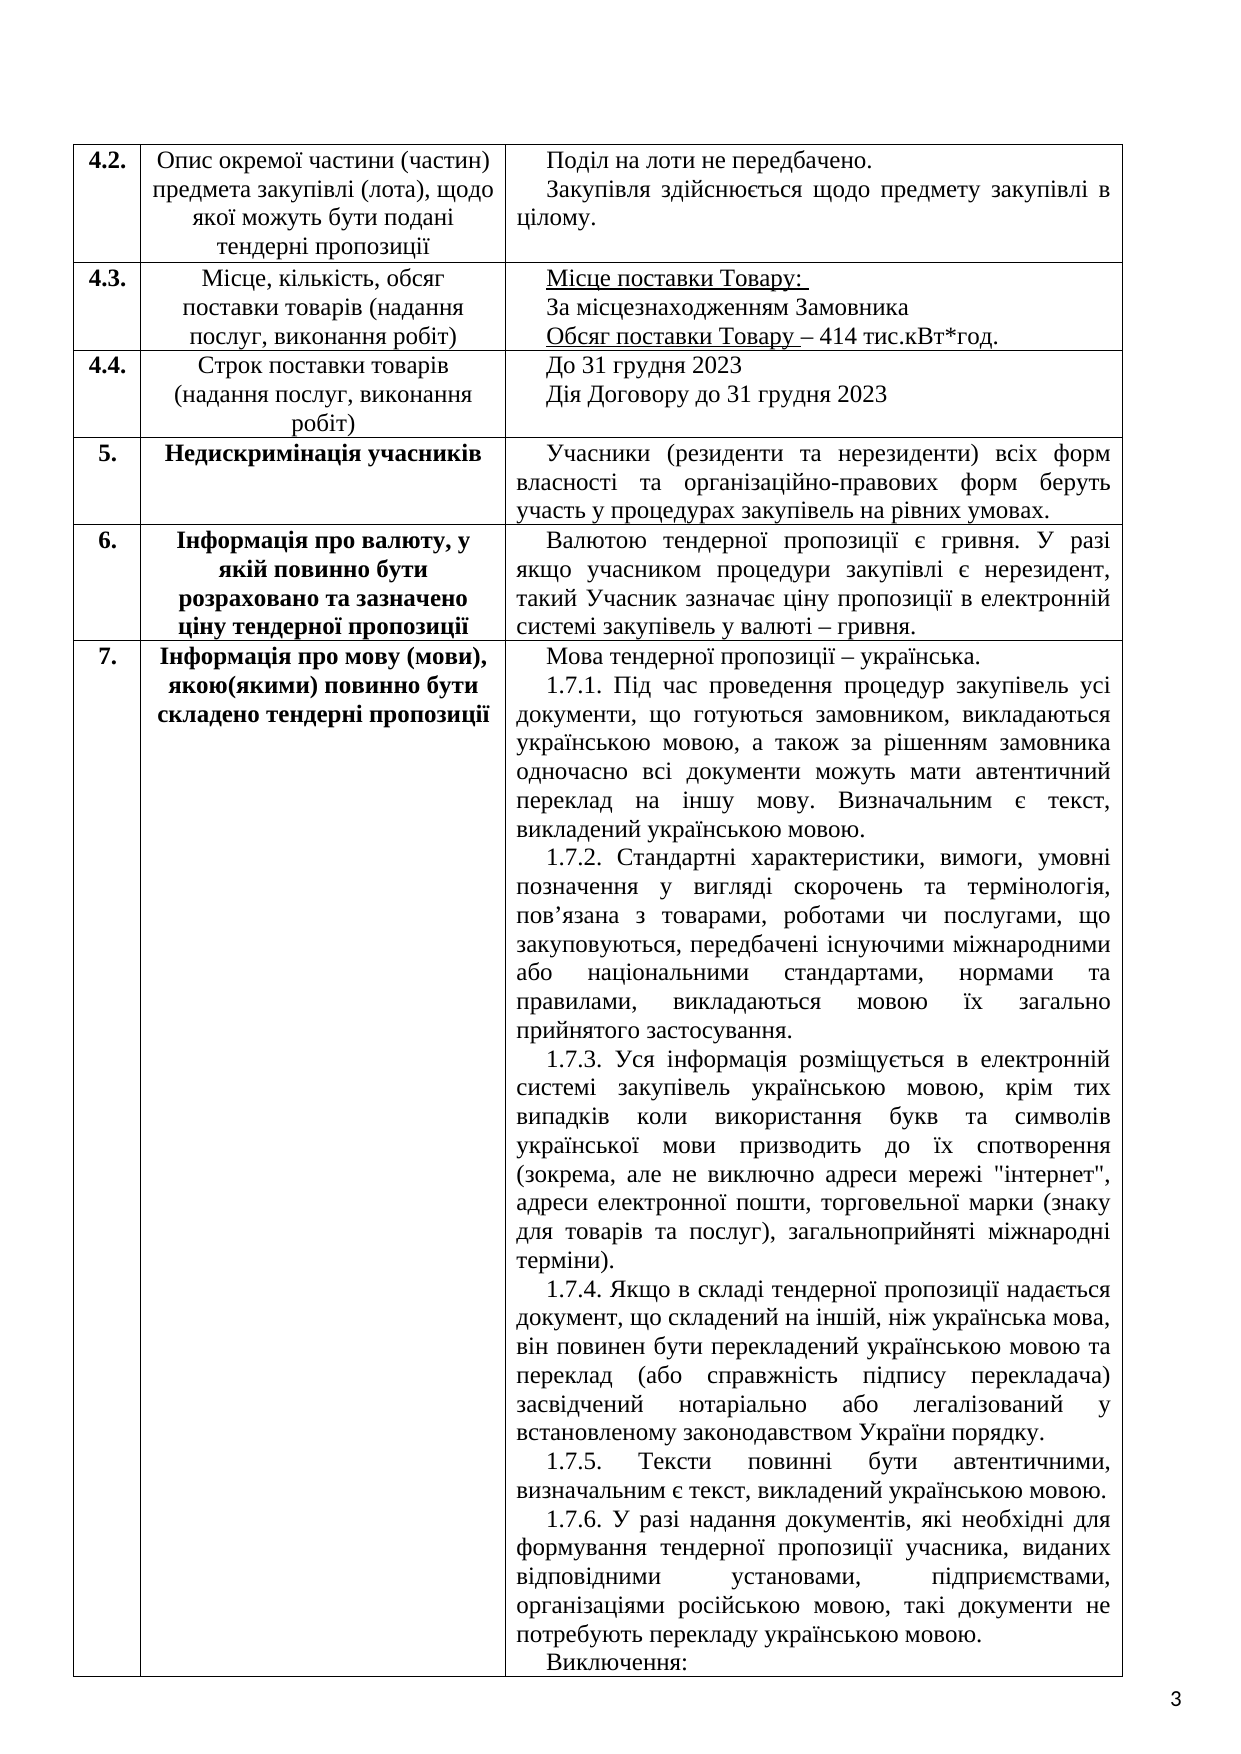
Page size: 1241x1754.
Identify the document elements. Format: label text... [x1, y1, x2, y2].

table_cell Опис окремої частини (частин) предмета закупівлі (лота), щодо якої можуть бути подані тендерні пропозиції [141, 145, 505, 262]
table_cell 5. [74, 438, 140, 524]
table_cell Поділ на лоти не передбачено. Закупівля здійснюється щодо предмету закупівлі в цілому. [506, 145, 1122, 262]
table_cell 4.4. [74, 351, 140, 437]
table_cell Учасники (резиденти та нерезиденти) всіх форм власності та організаційно-правових форм беруть участь у процедурах закупівель на рівних умовах. [506, 438, 1122, 524]
table_cell 7. [74, 641, 140, 1676]
table_cell Валютою тендерної пропозиції є гривня. У разі якщо учасником процедури закупівлі є нерезидент, такий Учасник зазначає ціну пропозиції в електронній системі закупівель у валюті – гривня. [506, 525, 1122, 640]
table_cell Строк поставки товарів (надання послуг, виконання робіт) [141, 351, 505, 437]
table_cell Місце, кількість, обсяг поставки товарів (надання послуг, виконання робіт) [141, 263, 505, 349]
table_cell Недискримінація учасників [141, 438, 505, 524]
table_cell Інформація про валюту, у якій повинно бути розраховано та зазначено ціну тендерної пропозиції [141, 525, 505, 640]
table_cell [506, 641, 1122, 1676]
table_cell До 31 грудня 2023 Дія Договору до 31 грудня 2023 [506, 351, 1122, 437]
table_cell 4.3. [74, 263, 140, 349]
table_cell Місце поставки Товару: За місцезнаходженням Замовника Обсяг поставки Товару – 414 тис.кВт*год. [506, 263, 1122, 349]
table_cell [141, 641, 505, 1676]
table_cell 6. [74, 525, 140, 640]
table_cell 4.2. [74, 145, 140, 262]
